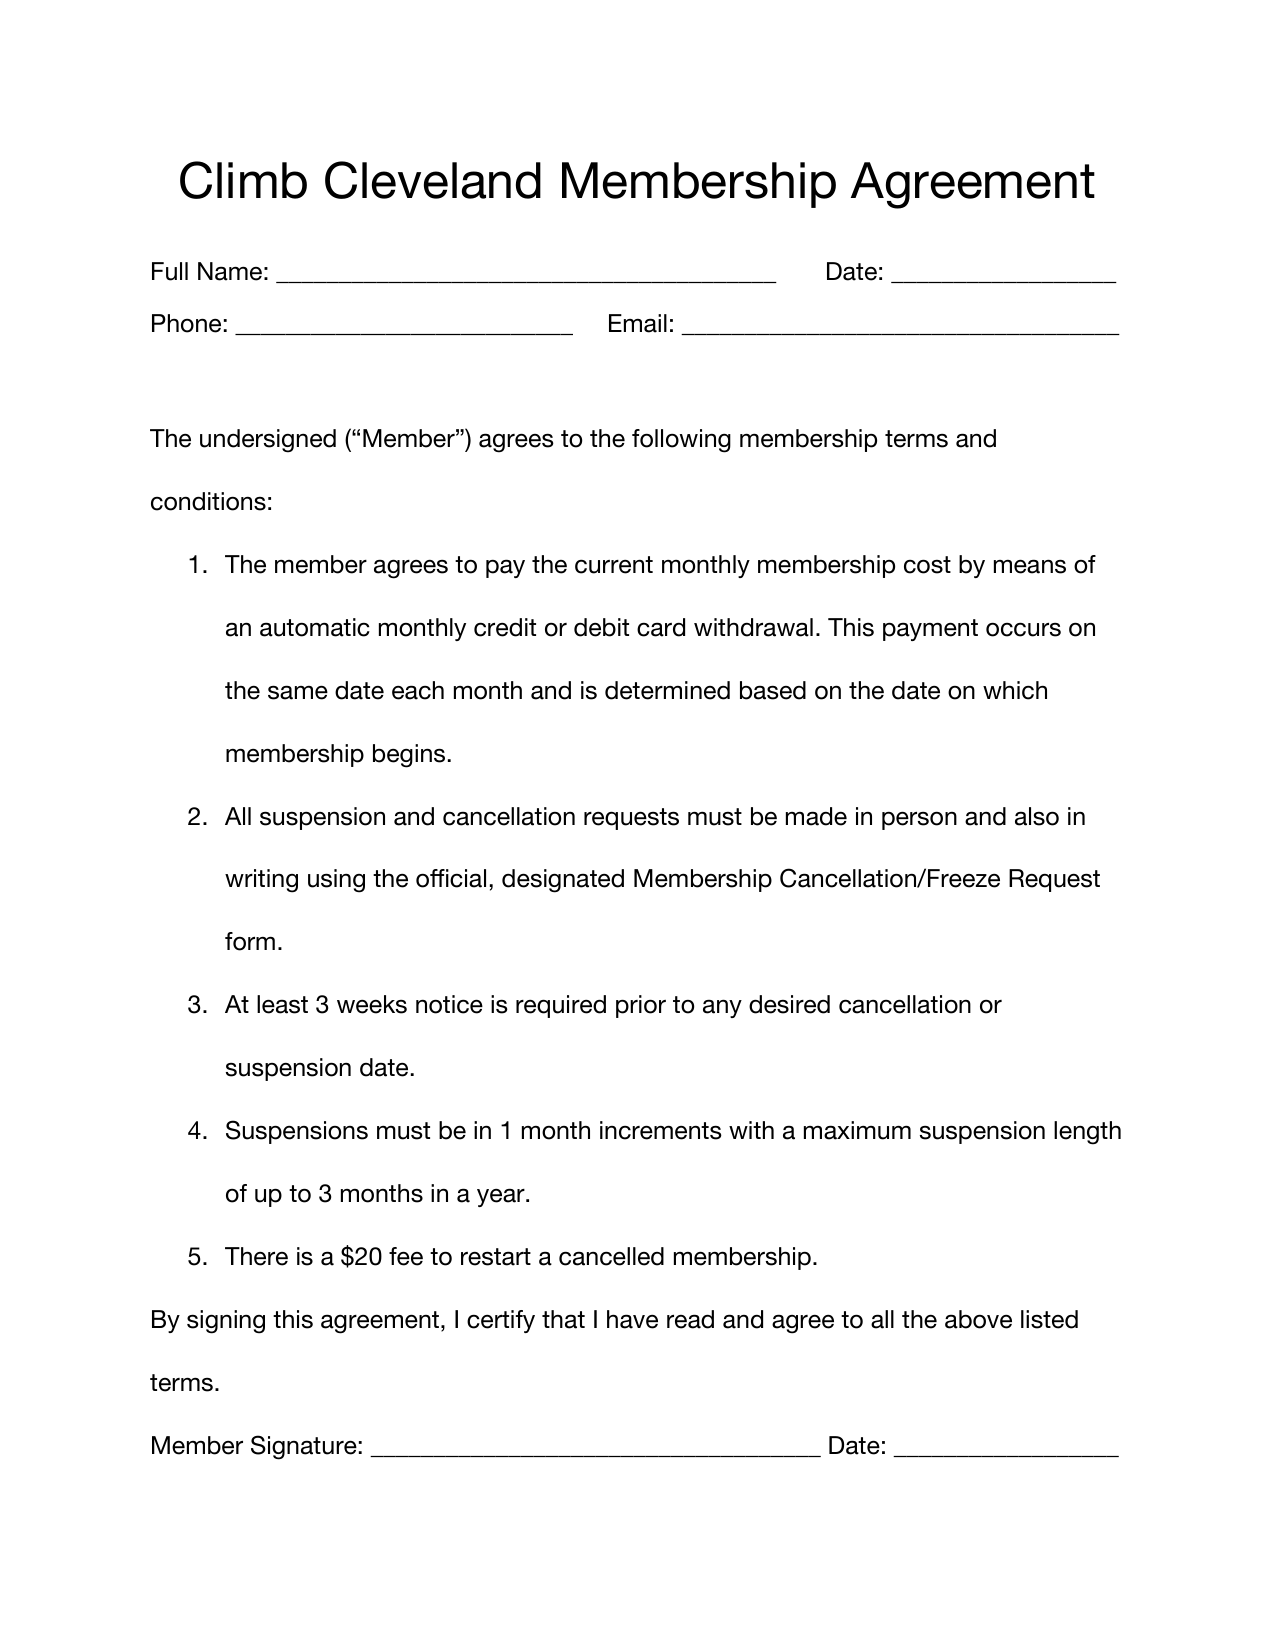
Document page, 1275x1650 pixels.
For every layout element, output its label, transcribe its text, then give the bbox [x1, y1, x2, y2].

list At least 3 weeks notice is required prior to any desired cancellation or suspension date. [187, 989, 1125, 1084]
text By signing this agreement, I certify that I have read and agree to all the above listed terms. [150, 1304, 1125, 1398]
text Member Signature: ____________________________________ Date: __________________ [150, 1430, 1125, 1461]
list There is a $20 fee to restart a cancelled membership. [187, 1241, 1125, 1272]
text Full Name: ________________________________________ Date: __________________ [150, 256, 1125, 287]
text Phone: ___________________________ Email: ___________________________________ [150, 308, 1125, 339]
text Climb Cleveland Membership Agreement [150, 150, 1125, 213]
list All suspension and cancellation requests must be made in person and also in writing using the official, designated Membership Cancellation/Freeze Request form. [187, 801, 1125, 958]
list Suspensions must be in 1 month increments with a maximum suspension length of up to 3 months in a year. [187, 1115, 1125, 1209]
text The undersigned (“Member”) agrees to the following membership terms and conditions: [150, 423, 1125, 517]
list The member agrees to pay the current monthly membership cost by means of an automatic monthly credit or debit card withdrawal. This payment occurs on the same date each month and is determined based on the date on which membership begins. [187, 549, 1125, 769]
